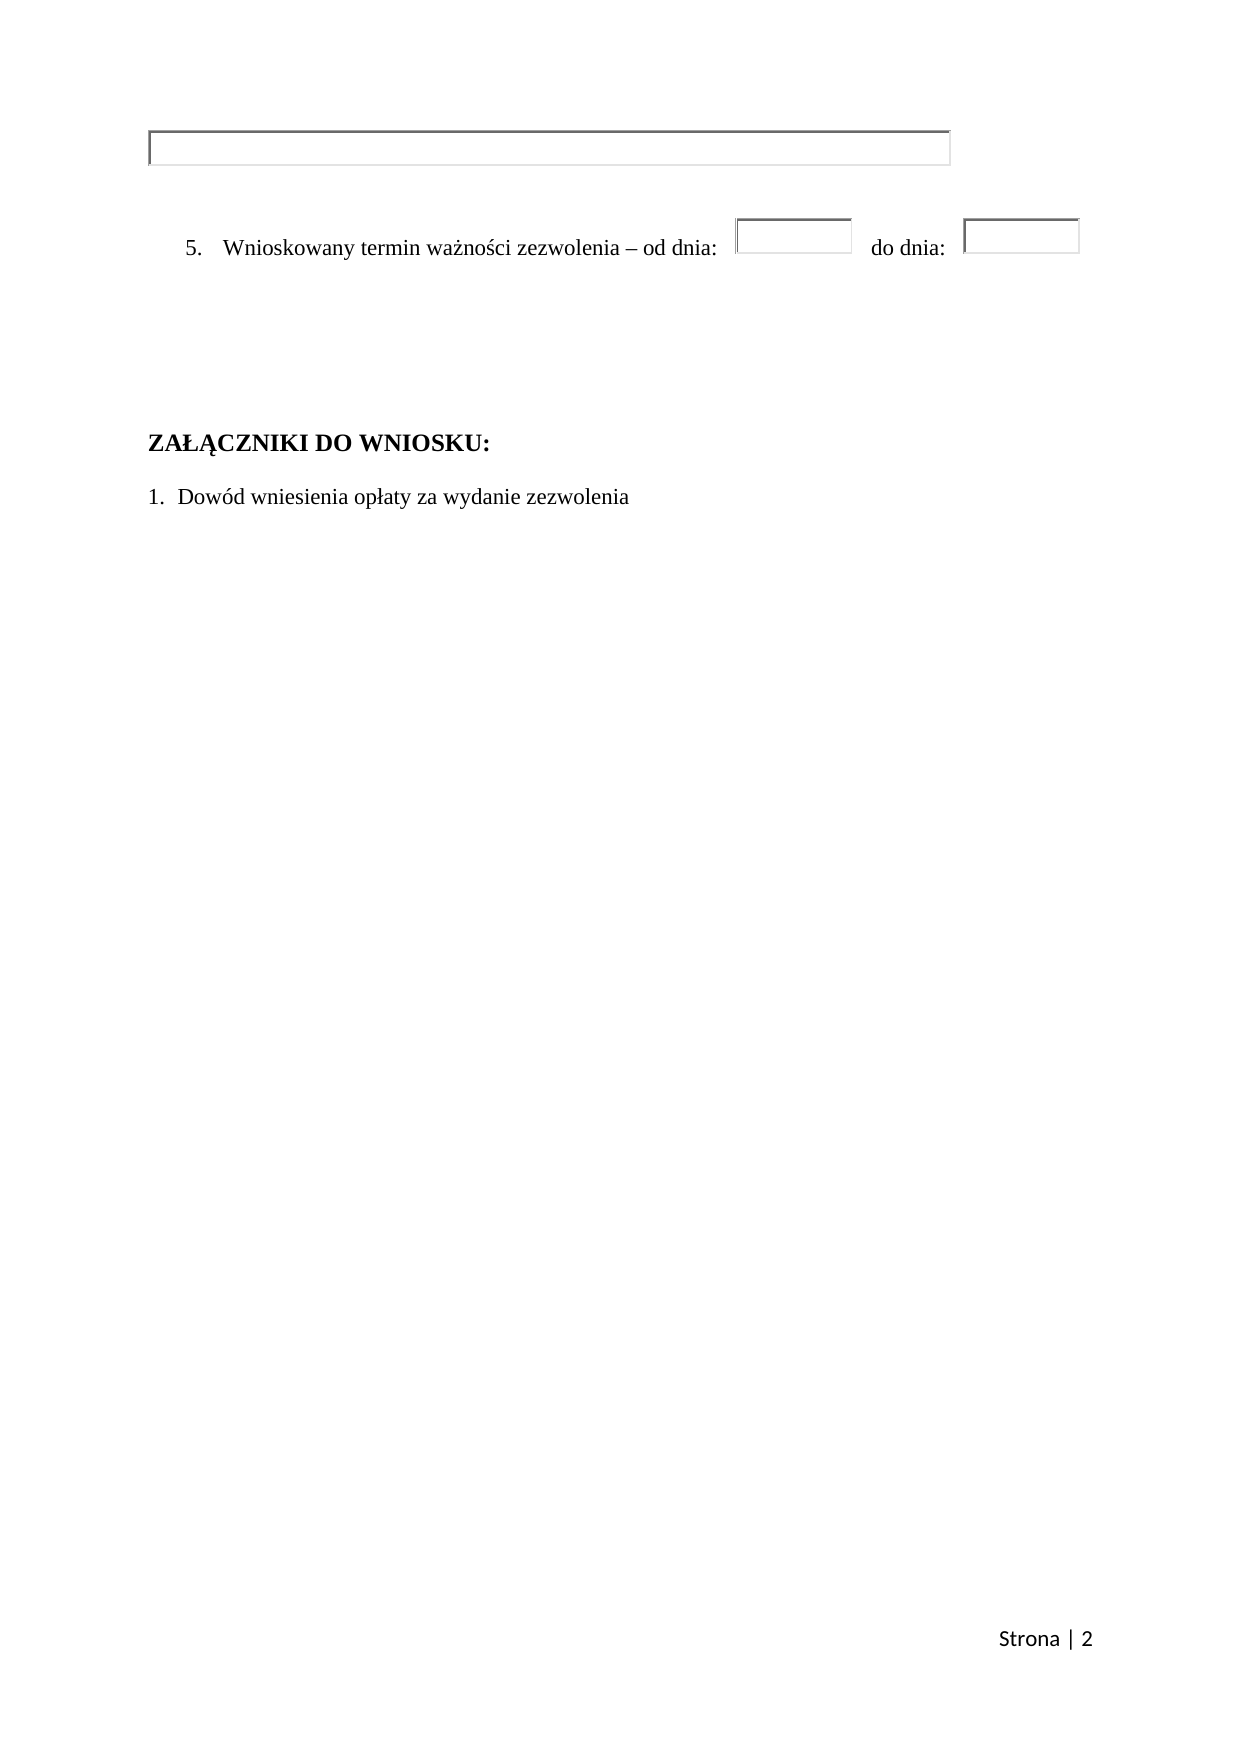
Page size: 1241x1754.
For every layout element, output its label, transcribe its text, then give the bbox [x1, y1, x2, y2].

list Dowód wniesienia opłaty za wydanie zezwolenia [148, 483, 1093, 509]
text ZAŁĄCZNIKI DO WNIOSKU: [148, 428, 1093, 457]
list Wnioskowany termin ważności zezwolenia – od dnia: do dnia: [185, 218, 1093, 287]
